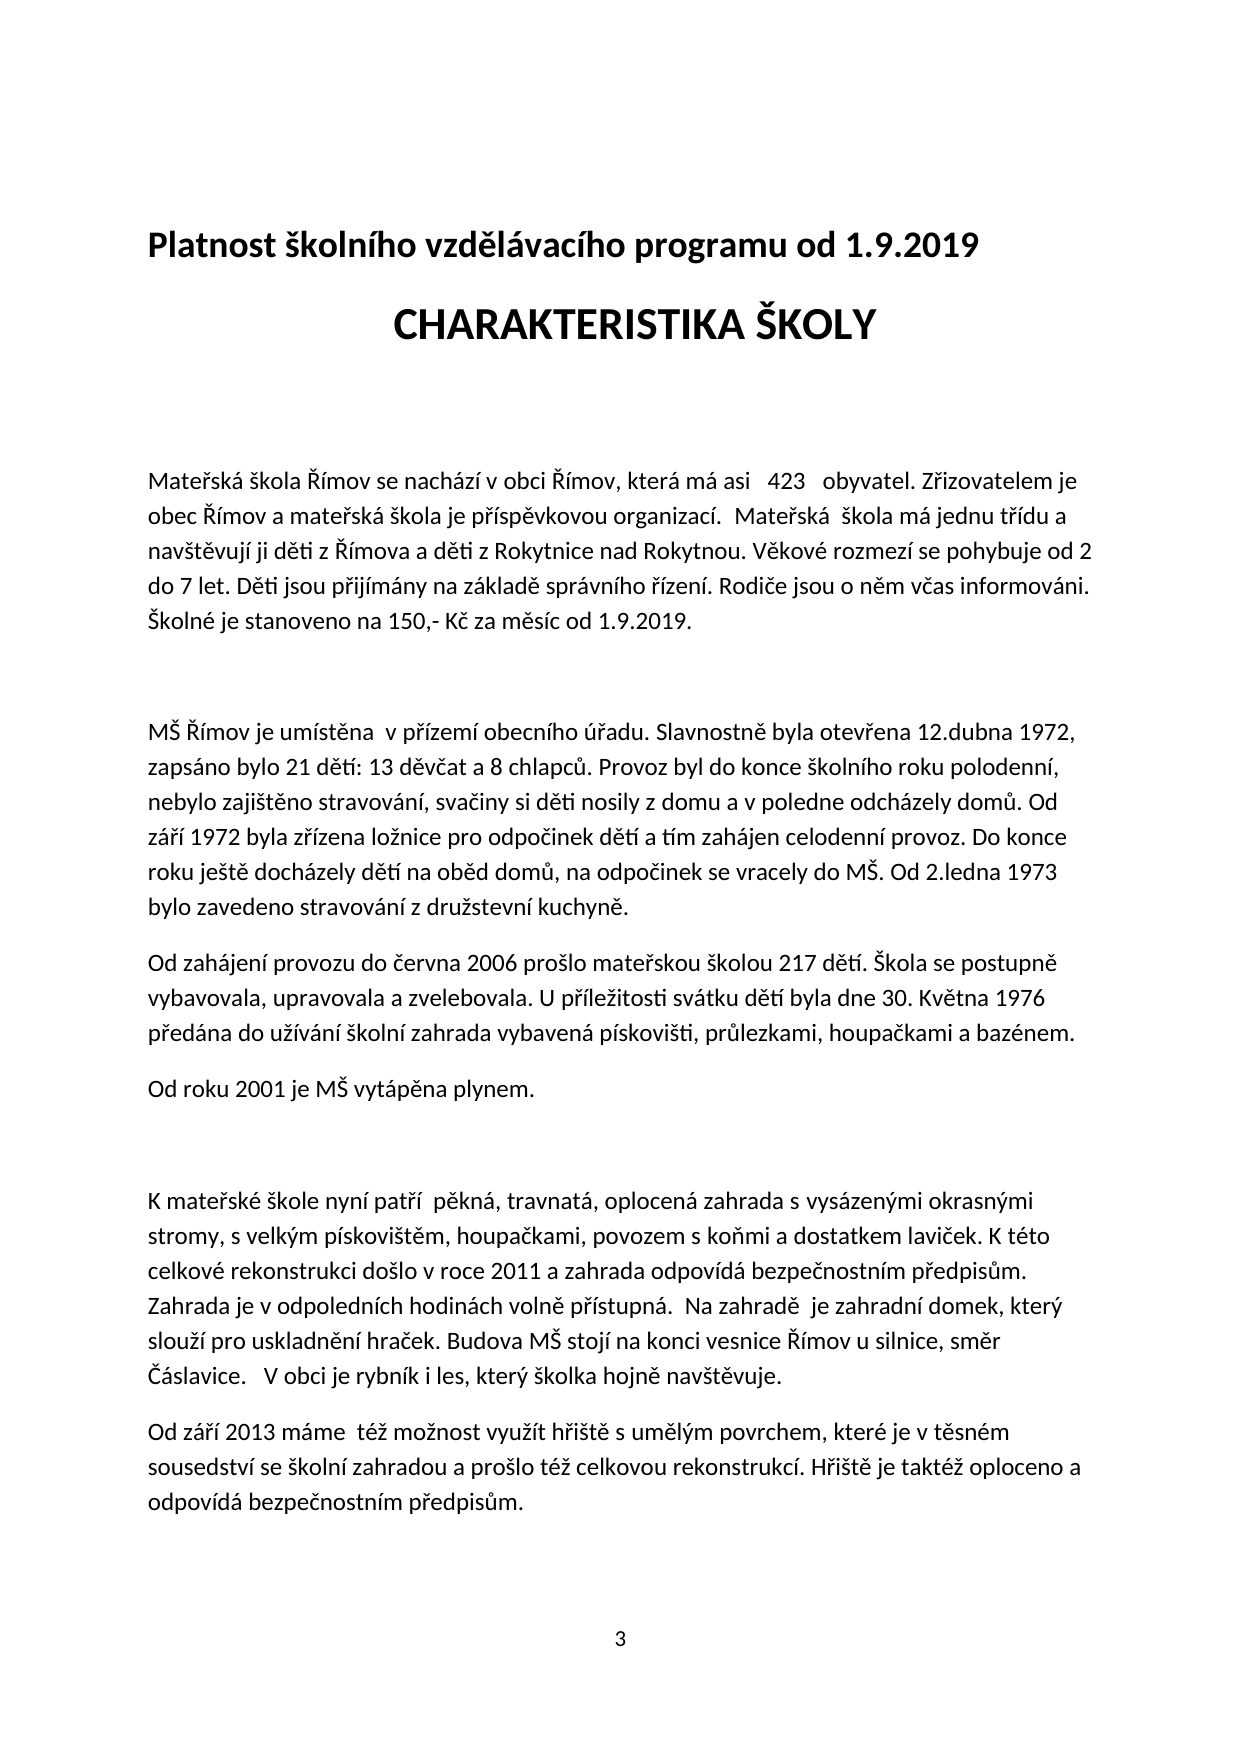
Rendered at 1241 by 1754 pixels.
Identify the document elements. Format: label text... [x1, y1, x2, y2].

text Od zahájení provozu do června 2006 prošlo mateřskou školou 217 dětí. Škola se postupně vybavovala, upravovala a zvelebovala. U příležitosti svátku dětí byla dne 30. Května 1976 předána do užívání školní zahrada vybavená pískovišti, průlezkami, houpačkami a bazénem. [148, 947, 1093, 1048]
text Mateřská škola Římov se nachází v obci Římov, která má asi 423 obyvatel. Zřizovatelem je obec Římov a mateřská škola je příspěvkovou organizací. Mateřská škola má jednu třídu a navštěvují ji děti z Římova a děti z Rokytnice nad Rokytnou. Věkové rozmezí se pohybuje od 2 do 7 let. Děti jsou přijímány na základě správního řízení. Rodiče jsou o něm včas informováni. Školné je stanoveno na 150,- Kč za měsíc od 1.9.2019. [148, 465, 1093, 635]
text Od roku 2001 je MŠ vytápěna plynem. [148, 1073, 1093, 1104]
text K mateřské škole nyní patří pěkná, travnatá, oplocená zahrada s vysázenými okrasnými stromy, s velkým pískovištěm, houpačkami, povozem s koňmi a dostatkem laviček. K této celkové rekonstrukci došlo v roce 2011 a zahrada odpovídá bezpečnostním předpisům. Zahrada je v odpoledních hodinách volně přístupná. Na zahradě je zahradní domek, který slouží pro uskladnění hraček. Budova MŠ stojí na konci vesnice Římov u silnice, směr Čáslavice. V obci je rybník i les, který školka hojně navštěvuje. [148, 1185, 1093, 1390]
text MŠ Římov je umístěna v přízemí obecního úřadu. Slavnostně byla otevřena 12.dubna 1972, zapsáno bylo 21 dětí: 13 děvčat a 8 chlapců. Provoz byl do konce školního roku polodenní, nebylo zajištěno stravování, svačiny si děti nosily z domu a v poledne odcházely domů. Od září 1972 byla zřízena ložnice pro odpočinek dětí a tím zahájen celodenní provoz. Do konce roku ještě docházely dětí na oběd domů, na odpočinek se vracely do MŠ. Od 2.ledna 1973 bylo zavedeno stravování z družstevní kuchyně. [148, 717, 1093, 922]
text Od září 2013 máme též možnost využít hřiště s umělým povrchem, které je v těsném sousedství se školní zahradou a prošlo též celkovou rekonstrukcí. Hřiště je taktéž oploceno a odpovídá bezpečnostním předpisům. [148, 1416, 1093, 1516]
text CHARAKTERISTIKA ŠKOLY [148, 295, 1093, 351]
text Platnost školního vzdělávacího programu od 1.9.2019 [148, 221, 1093, 267]
